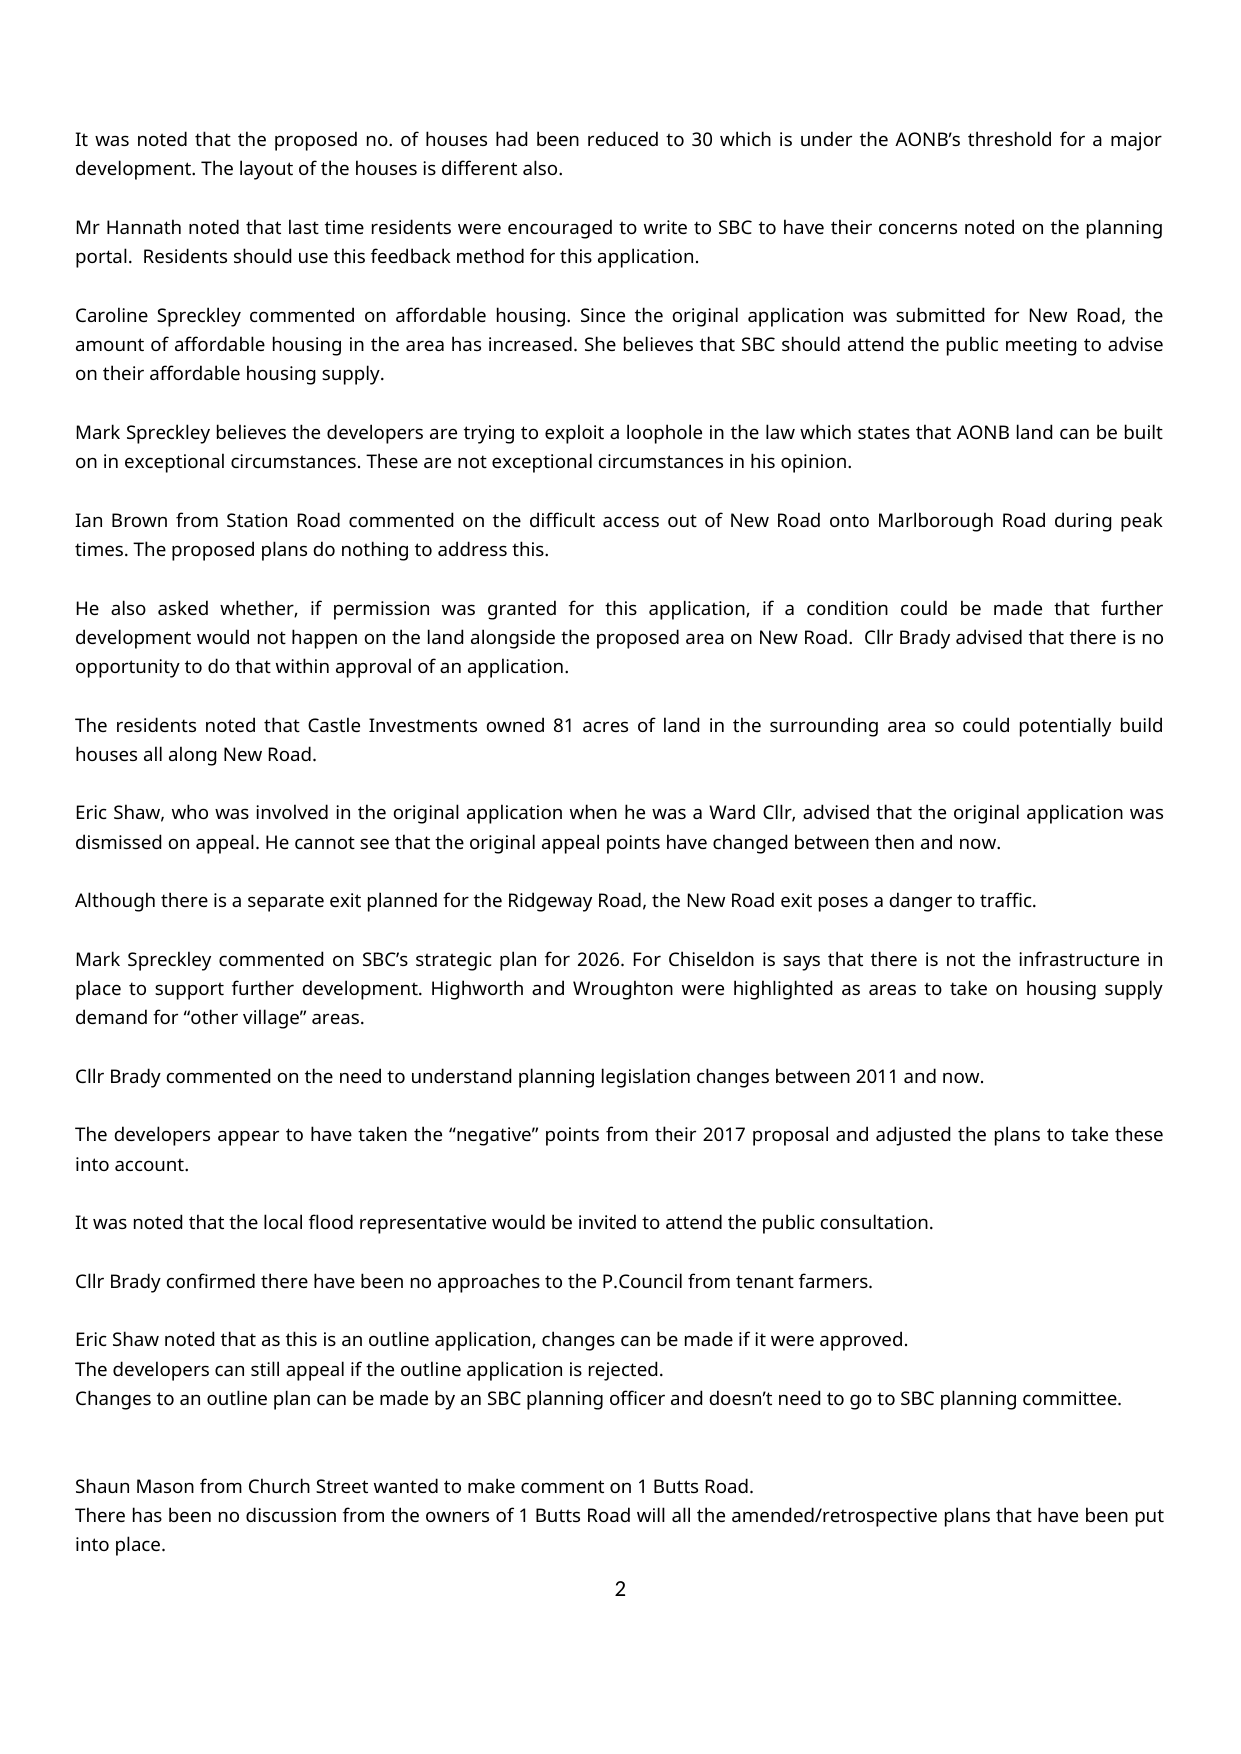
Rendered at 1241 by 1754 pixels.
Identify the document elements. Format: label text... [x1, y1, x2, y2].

text Although there is a separate exit planned for the Ridgeway Road, the New Road exit poses a danger to traffic. [75, 887, 1165, 913]
text There has been no discussion from the owners of 1 Butts Road will all the amended/retrospective plans that have been put into place. [75, 1502, 1165, 1557]
text Mark Spreckley believes the developers are trying to exploit a loophole in the law which states that AONB land can be built on in exceptional circumstances. These are not exceptional circumstances in his opinion. [75, 419, 1165, 474]
text It was noted that the proposed no. of houses had been reduced to 30 which is under the AONB’s threshold for a major development. The layout of the houses is different also. [75, 126, 1165, 181]
text Cllr Brady commented on the need to understand planning legislation changes between 2011 and now. [75, 1063, 1165, 1089]
text Ian Brown from Station Road commented on the difficult access out of New Road onto Marlborough Road during peak times. The proposed plans do nothing to address this. [75, 507, 1165, 562]
text Eric Shaw, who was involved in the original application when he was a Ward Cllr, advised that the original application was dismissed on appeal. He cannot see that the original appeal points have changed between then and now. [75, 800, 1165, 854]
text Shaun Mason from Church Street wanted to make comment on 1 Butts Road. [75, 1473, 1165, 1498]
text Eric Shaw noted that as this is an outline application, changes can be made if it were approved. [75, 1327, 1165, 1352]
text Caroline Spreckley commented on affordable housing. Since the original application was submitted for New Road, the amount of affordable housing in the area has increased. She believes that SBC should attend the public meeting to advise on their affordable housing supply. [75, 302, 1165, 386]
text It was noted that the local flood representative would be invited to attend the public consultation. [75, 1209, 1165, 1235]
text The developers appear to have taken the “negative” points from their 2017 proposal and adjusted the plans to take these into account. [75, 1122, 1165, 1176]
text He also asked whether, if permission was granted for this application, if a condition could be made that further development would not happen on the land alongside the proposed area on New Road. Cllr Brady advised that there is no opportunity to do that within approval of an application. [75, 595, 1165, 679]
text The developers can still appeal if the outline application is rejected. [75, 1356, 1165, 1381]
text Changes to an outline plan can be made by an SBC planning officer and doesn’t need to go to SBC planning committee. [75, 1385, 1165, 1411]
text Mark Spreckley commented on SBC’s strategic plan for 2026. For Chiseldon is says that there is not the infrastructure in place to support further development. Highworth and Wroughton were highlighted as areas to take on housing supply demand for “other village” areas. [75, 946, 1165, 1030]
text Cllr Brady confirmed there have been no approaches to the P.Council from tenant farmers. [75, 1268, 1165, 1293]
text Mr Hannath noted that last time residents were encouraged to write to SBC to have their concerns noted on the planning portal. Residents should use this feedback method for this application. [75, 214, 1165, 269]
text The residents noted that Castle Investments owned 81 acres of land in the surrounding area so could potentially build houses all along New Road. [75, 712, 1165, 767]
